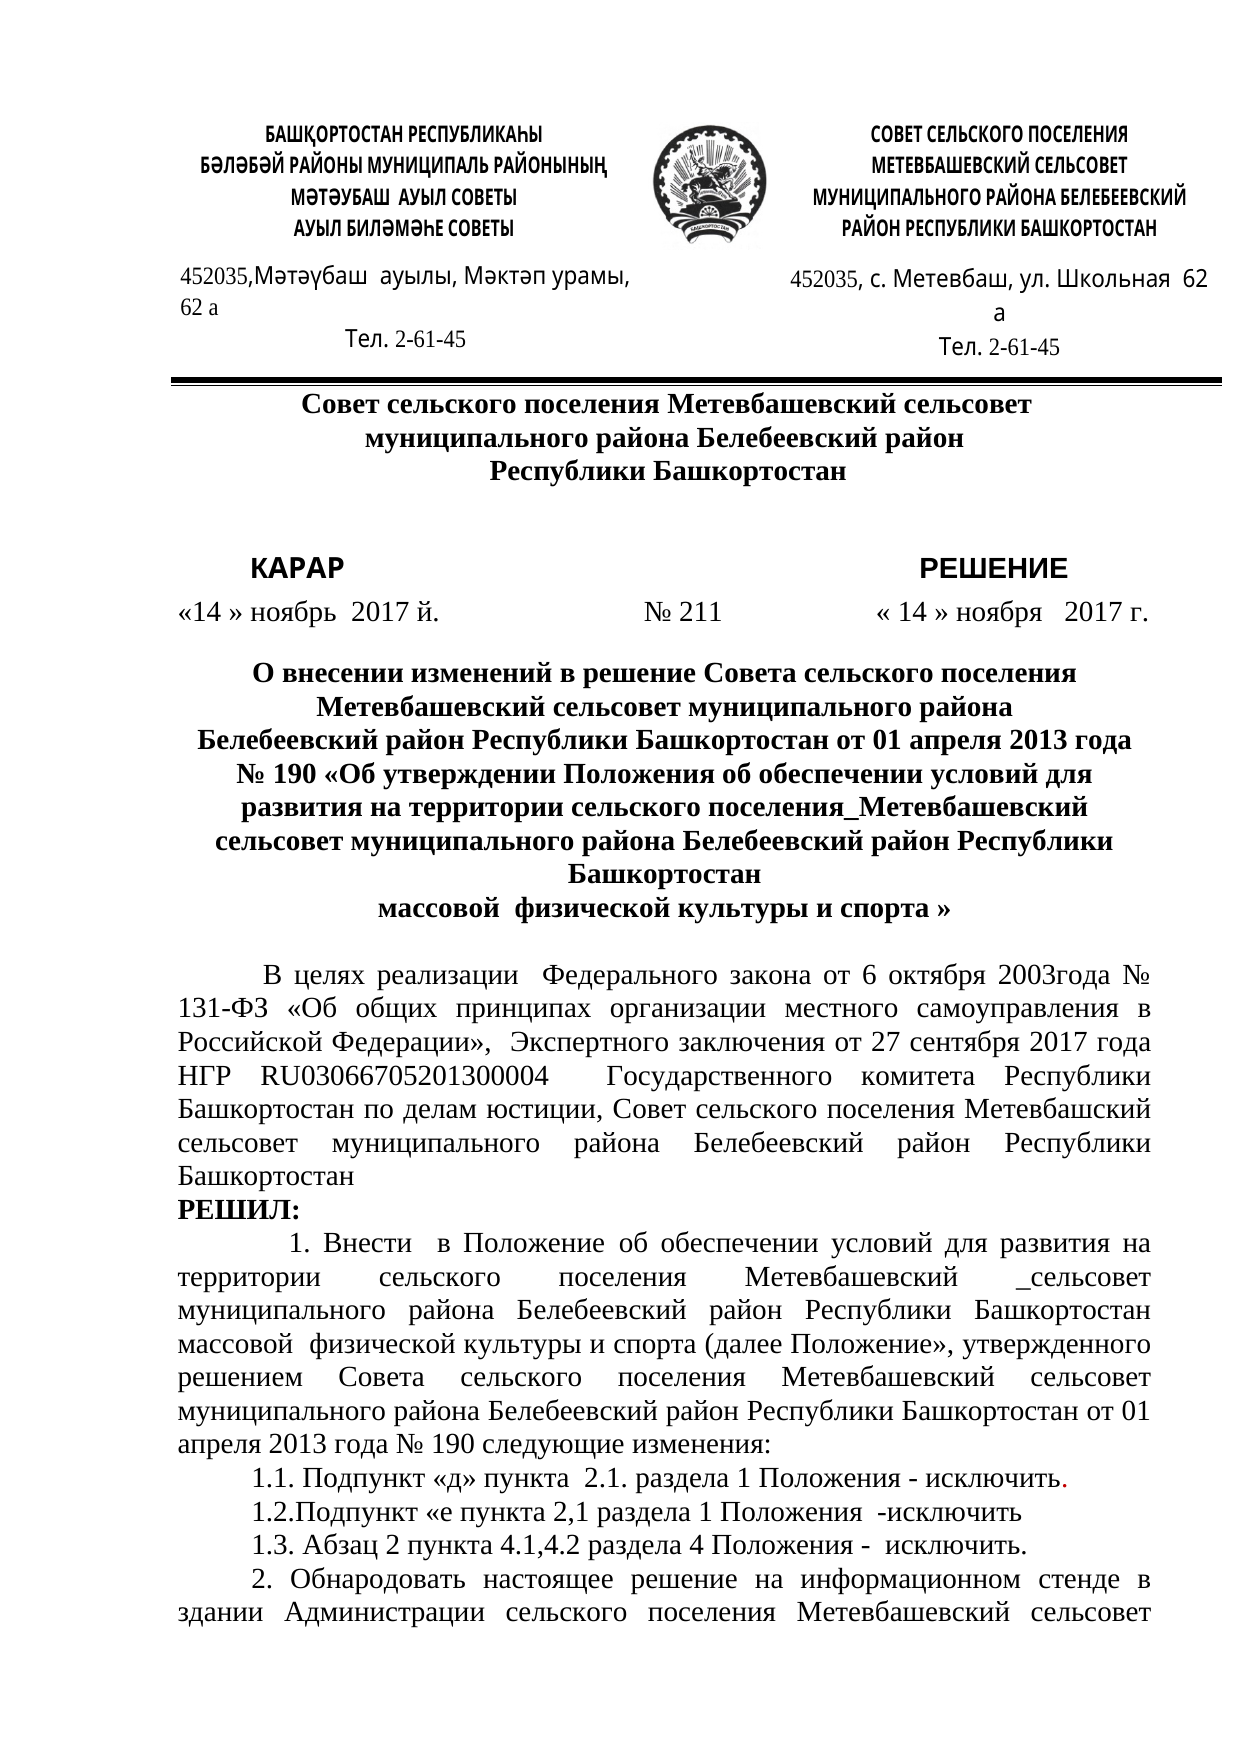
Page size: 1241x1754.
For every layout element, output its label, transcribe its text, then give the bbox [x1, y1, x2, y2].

text О внесении изменений в решение Совета сельского поселения Метевбашевский сельсовет муниципального района [177, 655, 1152, 722]
text Совет сельского поселения Метевбашевский сельсовет [177, 386, 1152, 420]
text 1.2.Подпункт «е пункта 2,1 раздела 1 Положения -исключить [177, 1494, 1152, 1527]
text муниципального района Белебеевский район [177, 420, 1152, 453]
text № 190 «Об утверждении Положения об обеспечении условий для развития на территории сельского поселения_Метевбашевский сельсовет муниципального района Белебеевский район Республики Башкортостан [177, 756, 1152, 890]
text 1.3. Абзац 2 пункта 4.1,4.2 раздела 4 Положения - исключить. [177, 1527, 1152, 1561]
text КАРАР РЕШЕНИЕ [177, 548, 1152, 587]
text Белебеевский район Республики Башкортостан от 01 апреля 2013 года [177, 722, 1152, 756]
picture [642, 122, 774, 250]
text В целях реализации Федерального закона от 6 октября 2003года № 131-ФЗ «Об общих принципах организации местного самоуправления в Российской Федерации», Экспертного заключения от 27 сентября 2017 года НГР RU03066705201300004 Государственного комитета Республики Башкортостан по делам юстиции, Совет сельского поселения Метевбашский сельсовет муниципального района Белебеевский район Республики Башкортостан [177, 957, 1152, 1192]
table_header БАШҚОРТОСТАН РЕСПУБЛИКАҺЫ БӘЛӘБӘЙ РАЙОНЫ МУНИЦИПАЛЬ РАЙОНЫНЫҢ МӘТӘУБАШ АУЫЛ СОВЕТЫ АУЫЛ БИЛӘМӘҺЕ СОВЕТЫ 452035,Мәтәүбаш ауылы, Мәктәп урамы, 62 а Тел. 2-61-45 [171, 118, 637, 377]
text массовой физической культуры и спорта » [177, 890, 1152, 923]
text Республики Башкортостан [177, 453, 1152, 487]
text РЕШИЛ: [177, 1192, 1152, 1225]
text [177, 1561, 1152, 1628]
table_header СОВЕТ СЕЛЬСКОГО ПОСЕЛЕНИЯ МЕТЕВБАШЕВСКИЙ СЕЛЬСОВЕТ МУНИЦИПАЛЬНОГО РАЙОНА БЕЛЕБЕЕВСКИЙ РАЙОН РЕСПУБЛИКИ БАШКОРТОСТАН 452035, с. Метевбаш, ул. Школьная 62 а Тел. 2-61-45 [777, 118, 1222, 377]
text 1. Внести в Положение об обеспечении условий для развития на территории сельского поселения Метевбашевский _сельсовет муниципального района Белебеевский район Республики Башкортостан массовой физической культуры и спорта (далее Положение», утвержденного решением Совета сельского поселения Метевбашевский сельсовет муниципального района Белебеевский район Республики Башкортостан от 01 апреля 2013 года № 190 следующие изменения: [177, 1225, 1152, 1460]
table_header [637, 118, 777, 377]
text 1.1. Подпункт «д» пункта 2.1. раздела 1 Положения - исключить. [177, 1460, 1152, 1494]
text «14 » ноябрь 2017 й. № 211 « 14 » ноября 2017 г. [177, 594, 1152, 627]
